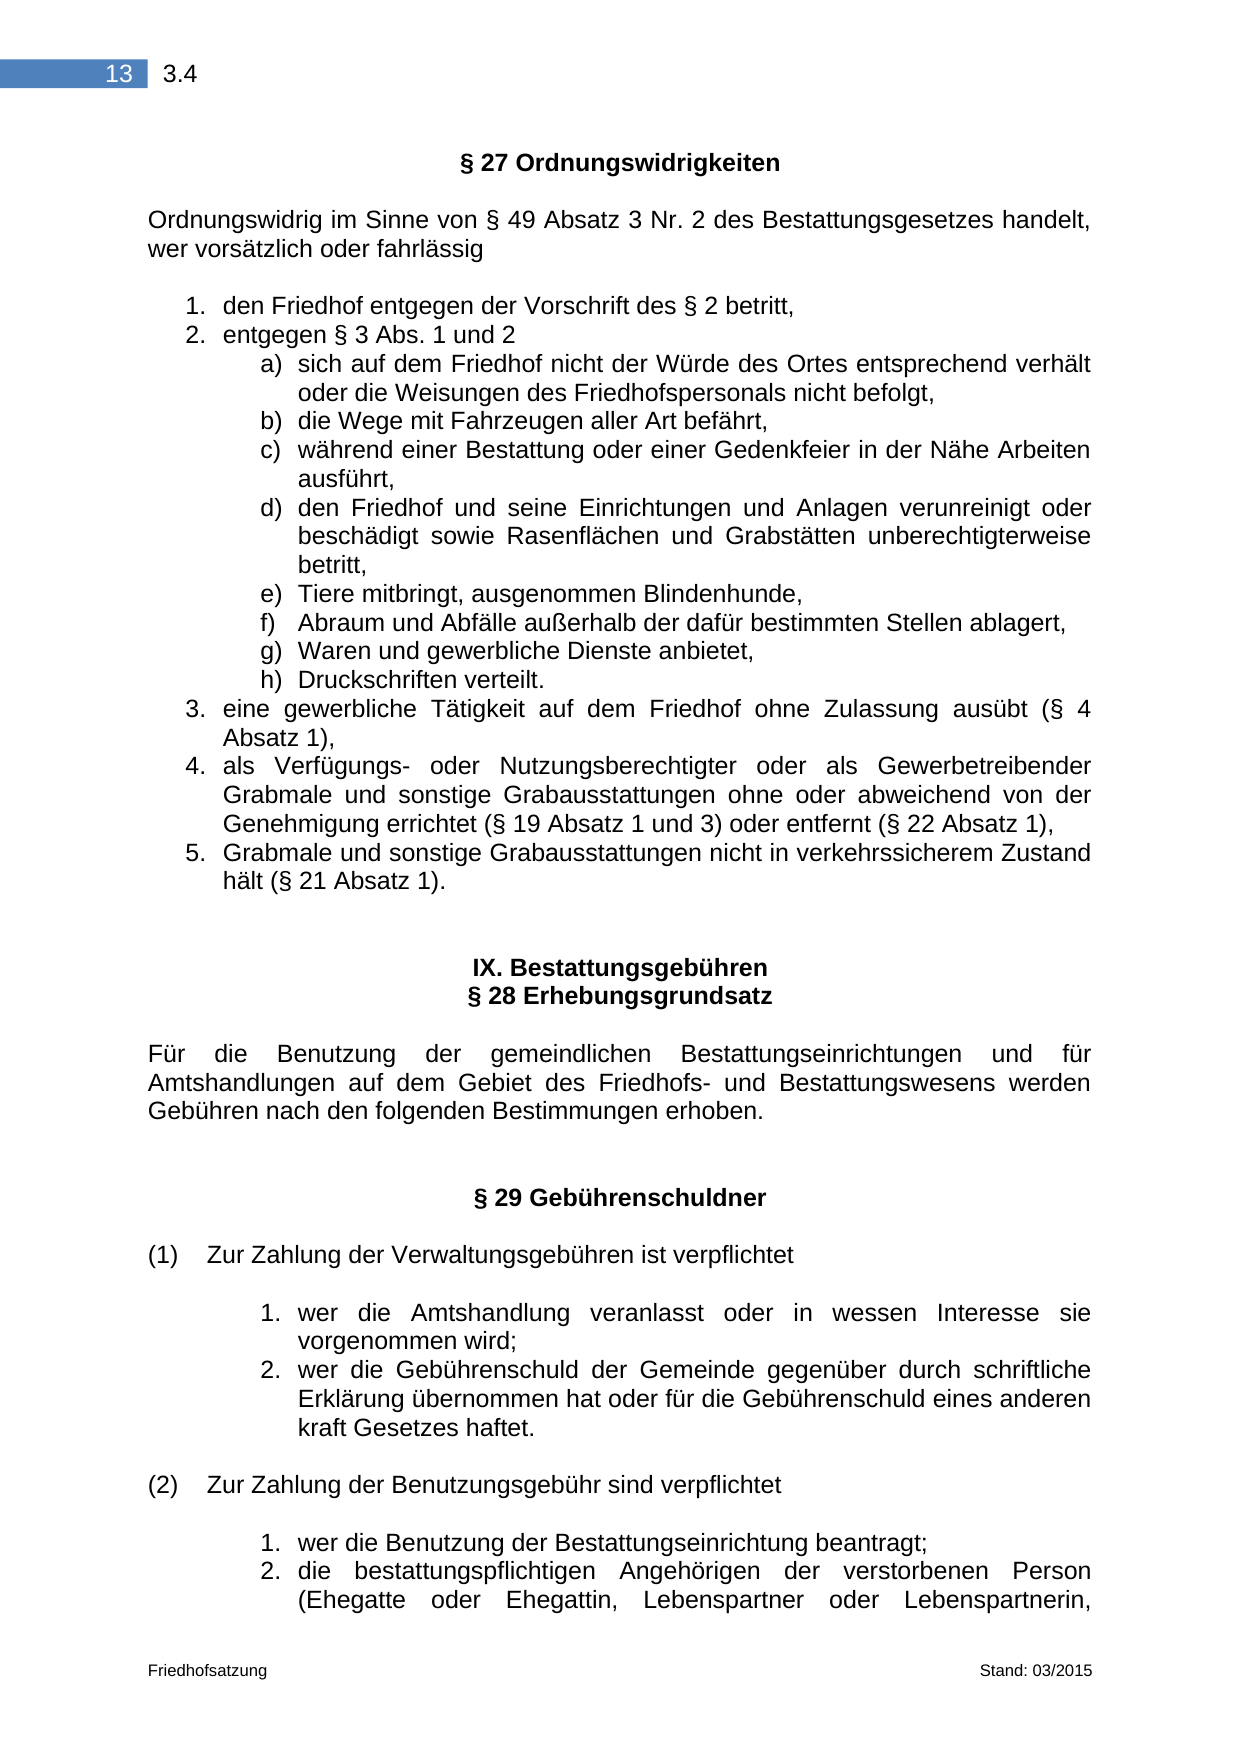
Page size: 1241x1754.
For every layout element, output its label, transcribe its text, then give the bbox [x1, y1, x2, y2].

list während einer Bestattung oder einer Gedenkfeier in der Nähe Arbeiten ausführt, [260, 435, 1093, 493]
list Tiere mitbringt, ausgenommen Blindenhunde, [260, 579, 1093, 608]
list Druckschriften verteilt. [260, 665, 1093, 694]
text Ordnungswidrig im Sinne von § 49 Absatz 3 Nr. 2 des Bestattungsgesetzes handelt, wer vorsätzlich oder fahrlässig [148, 205, 1093, 263]
list die Wege mit Fahrzeugen aller Art befährt, [260, 406, 1093, 435]
list Zur Zahlung der Benutzungsgebühr sind verpflichtet [148, 1470, 1093, 1499]
list eine gewerbliche Tätigkeit auf dem Friedhof ohne Zulassung ausübt (§ 4 Absatz 1), [185, 694, 1093, 751]
list wer die Benutzung der Bestattungseinrichtung beantragt; [260, 1528, 1093, 1556]
list Zur Zahlung der Verwaltungsgebühren ist verpflichtet [148, 1240, 1093, 1269]
list entgegen § 3 Abs. 1 und 2 [185, 320, 1093, 349]
list wer die Gebührenschuld der Gemeinde gegenüber durch schriftliche Erklärung übernommen hat oder für die Gebührenschuld eines anderen kraft Gesetzes haftet. [260, 1355, 1093, 1441]
text § 29 Gebührenschuldner [148, 1183, 1093, 1211]
list sich auf dem Friedhof nicht der Würde des Ortes entsprechend verhält oder die Weisungen des Friedhofspersonals nicht befolgt, [260, 349, 1093, 406]
list Waren und gewerbliche Dienste anbietet, [260, 636, 1093, 665]
text § 28 Erhebungsgrundsatz [148, 981, 1093, 1010]
list den Friedhof und seine Einrichtungen und Anlagen verunreinigt oder beschädigt sowie Rasenflächen und Grabstätten unberechtigterweise betritt, [260, 493, 1093, 579]
list Grabmale und sonstige Grabausstattungen nicht in verkehrssicherem Zustand hält (§ 21 Absatz 1). [185, 838, 1093, 895]
list als Verfügungs- oder Nutzungsberechtigter oder als Gewerbetreibender Grabmale und sonstige Grabausstattungen ohne oder abweichend von der Genehmigung errichtet (§ 19 Absatz 1 und 3) oder entfernt (§ 22 Absatz 1), [185, 751, 1093, 838]
list den Friedhof entgegen der Vorschrift des § 2 betritt, [185, 291, 1093, 320]
list wer die Amtshandlung veranlasst oder in wessen Interesse sie vorgenommen wird; [260, 1298, 1093, 1355]
text IX. Bestattungsgebühren [148, 953, 1093, 981]
text § 27 Ordnungswidrigkeiten [148, 148, 1093, 176]
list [260, 1556, 1093, 1614]
list Abraum und Abfälle außerhalb der dafür bestimmten Stellen ablagert, [260, 608, 1093, 636]
text Für die Benutzung der gemeindlichen Bestattungseinrichtungen und für Amtshandlungen auf dem Gebiet des Friedhofs- und Bestattungswesens werden Gebühren nach den folgenden Bestimmungen erhoben. [148, 1039, 1093, 1125]
